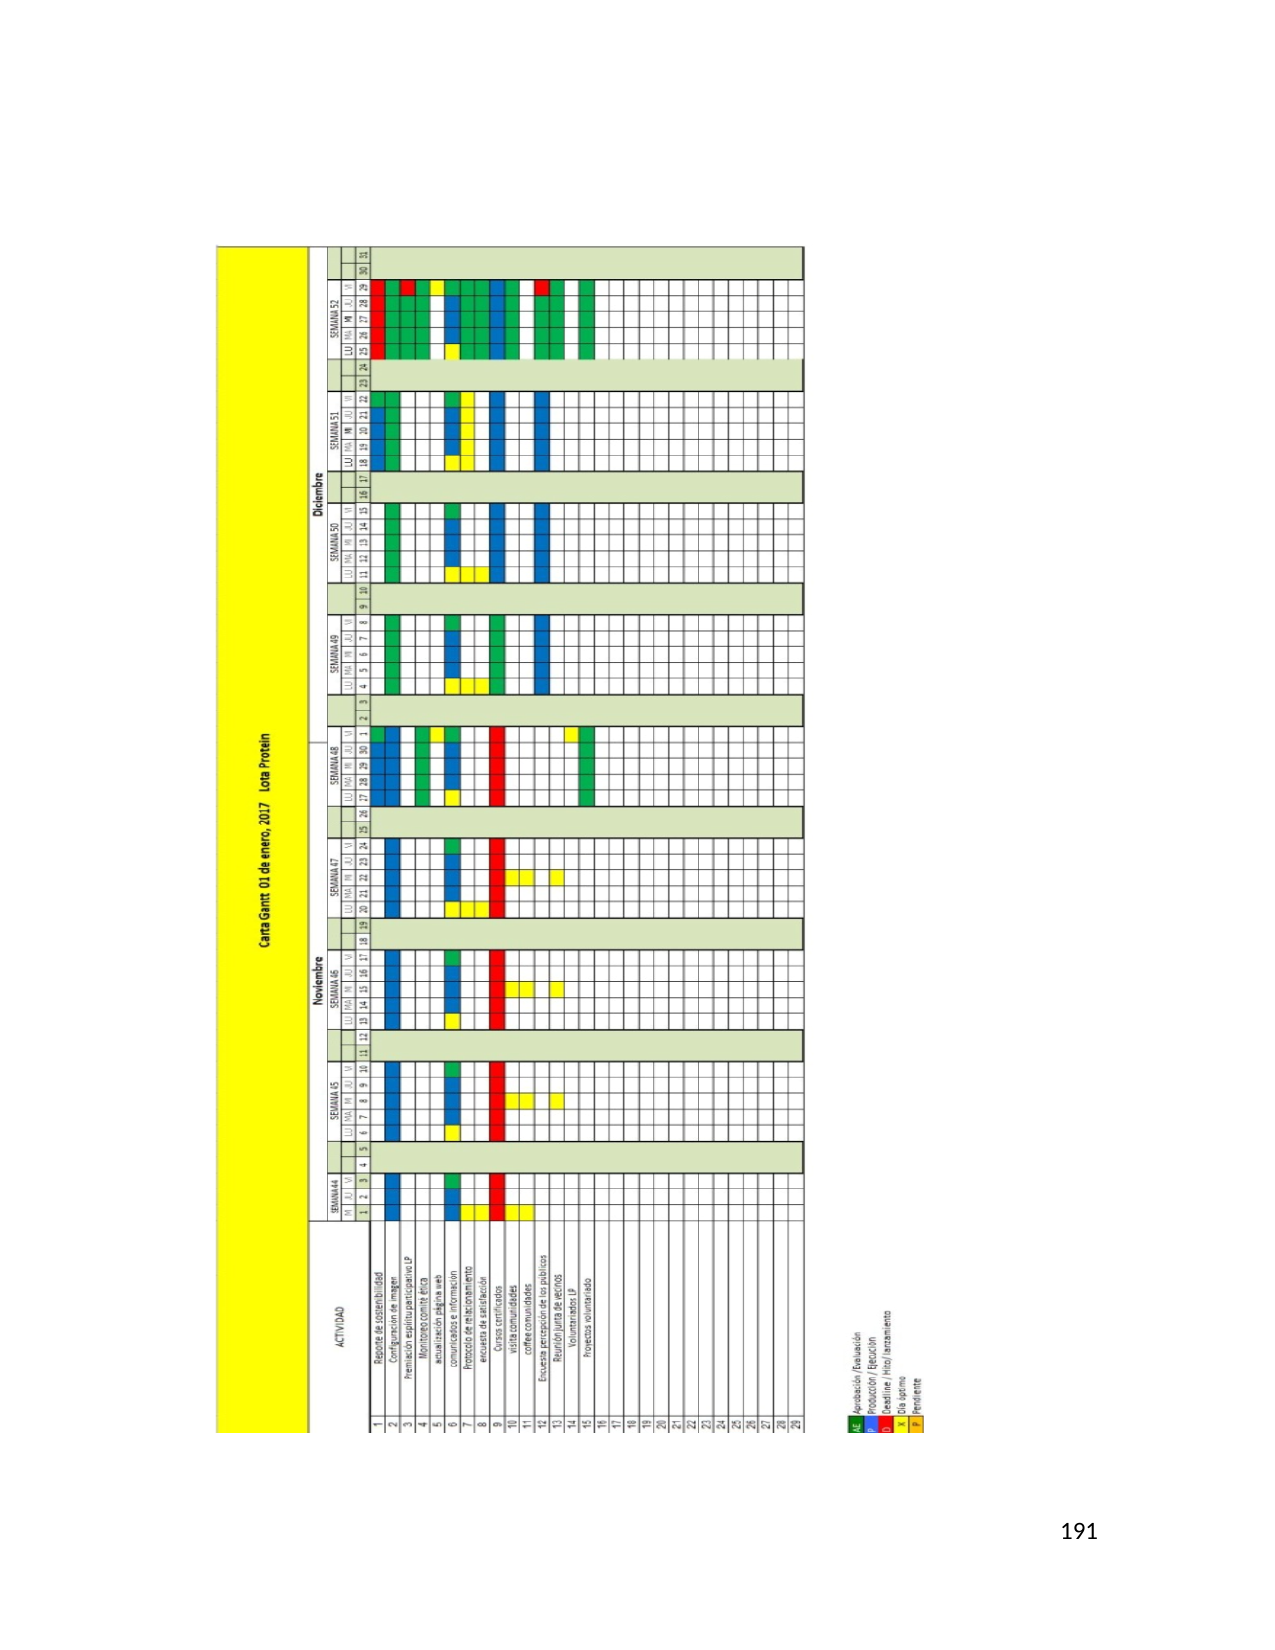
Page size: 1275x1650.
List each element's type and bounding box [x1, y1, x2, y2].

picture [216, 246, 924, 1432]
